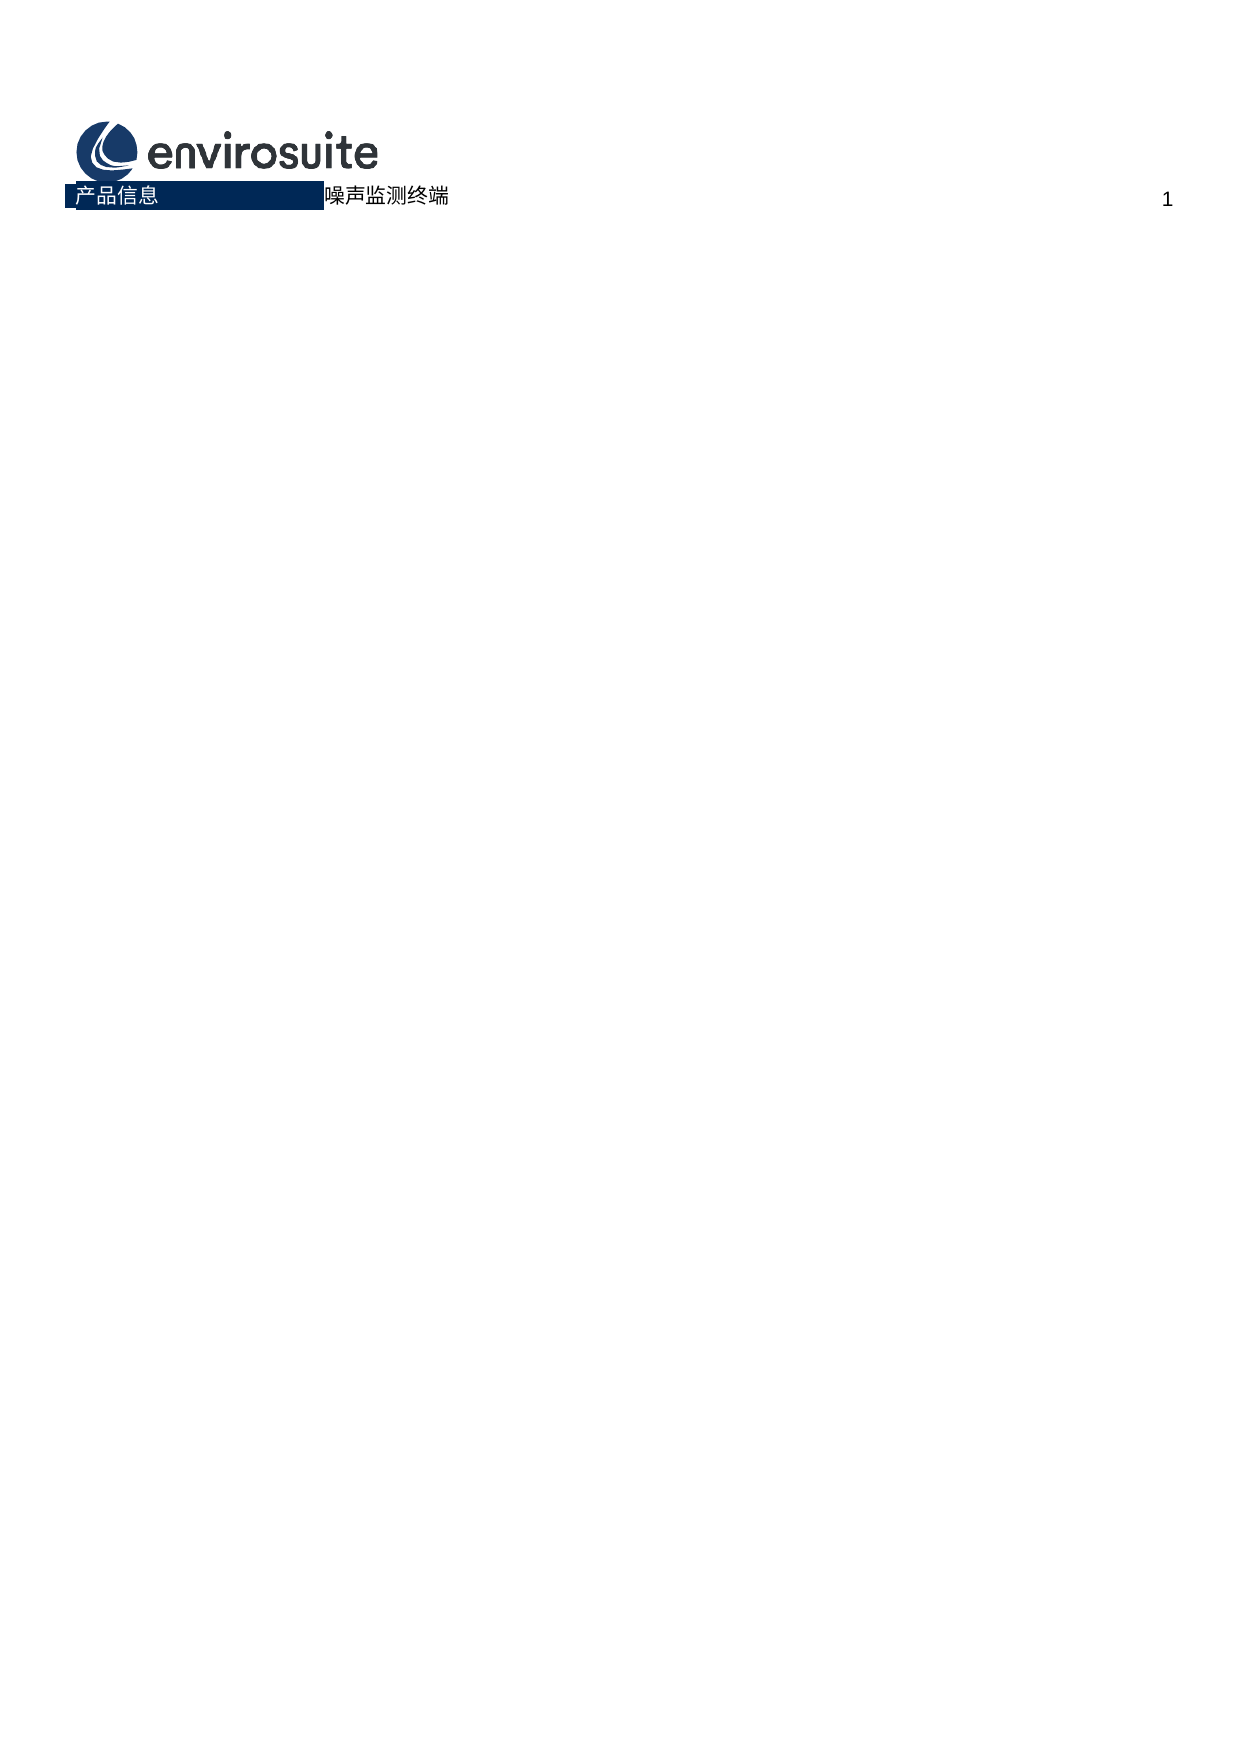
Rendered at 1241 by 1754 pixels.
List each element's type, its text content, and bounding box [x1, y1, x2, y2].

text 产品信息 噪声监测终端 1 [324, 181, 1240, 210]
picture [148, 131, 378, 169]
